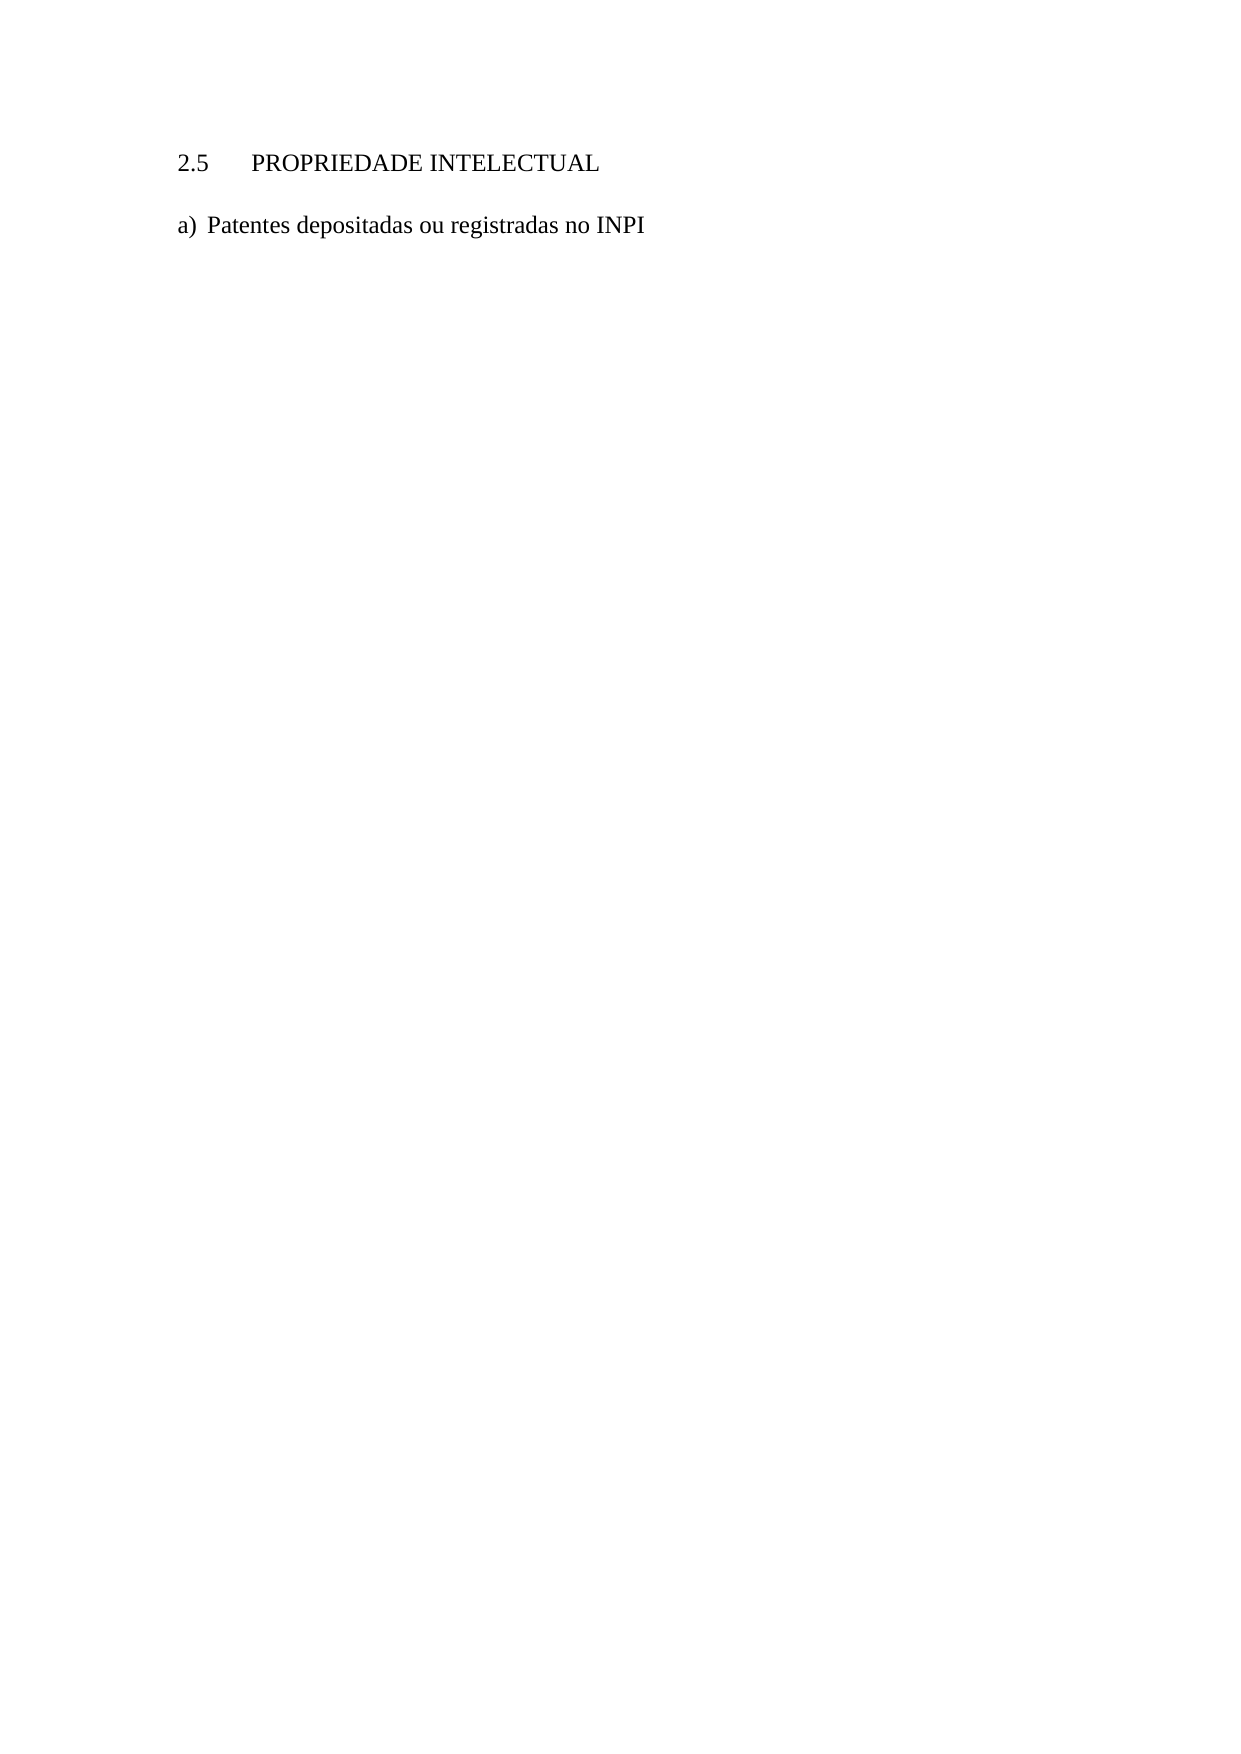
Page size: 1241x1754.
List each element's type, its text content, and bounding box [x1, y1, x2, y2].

list Patentes depositadas ou registradas no INPI [177, 210, 1063, 238]
list PROPRIEDADE INTELECTUAL [177, 148, 1063, 176]
